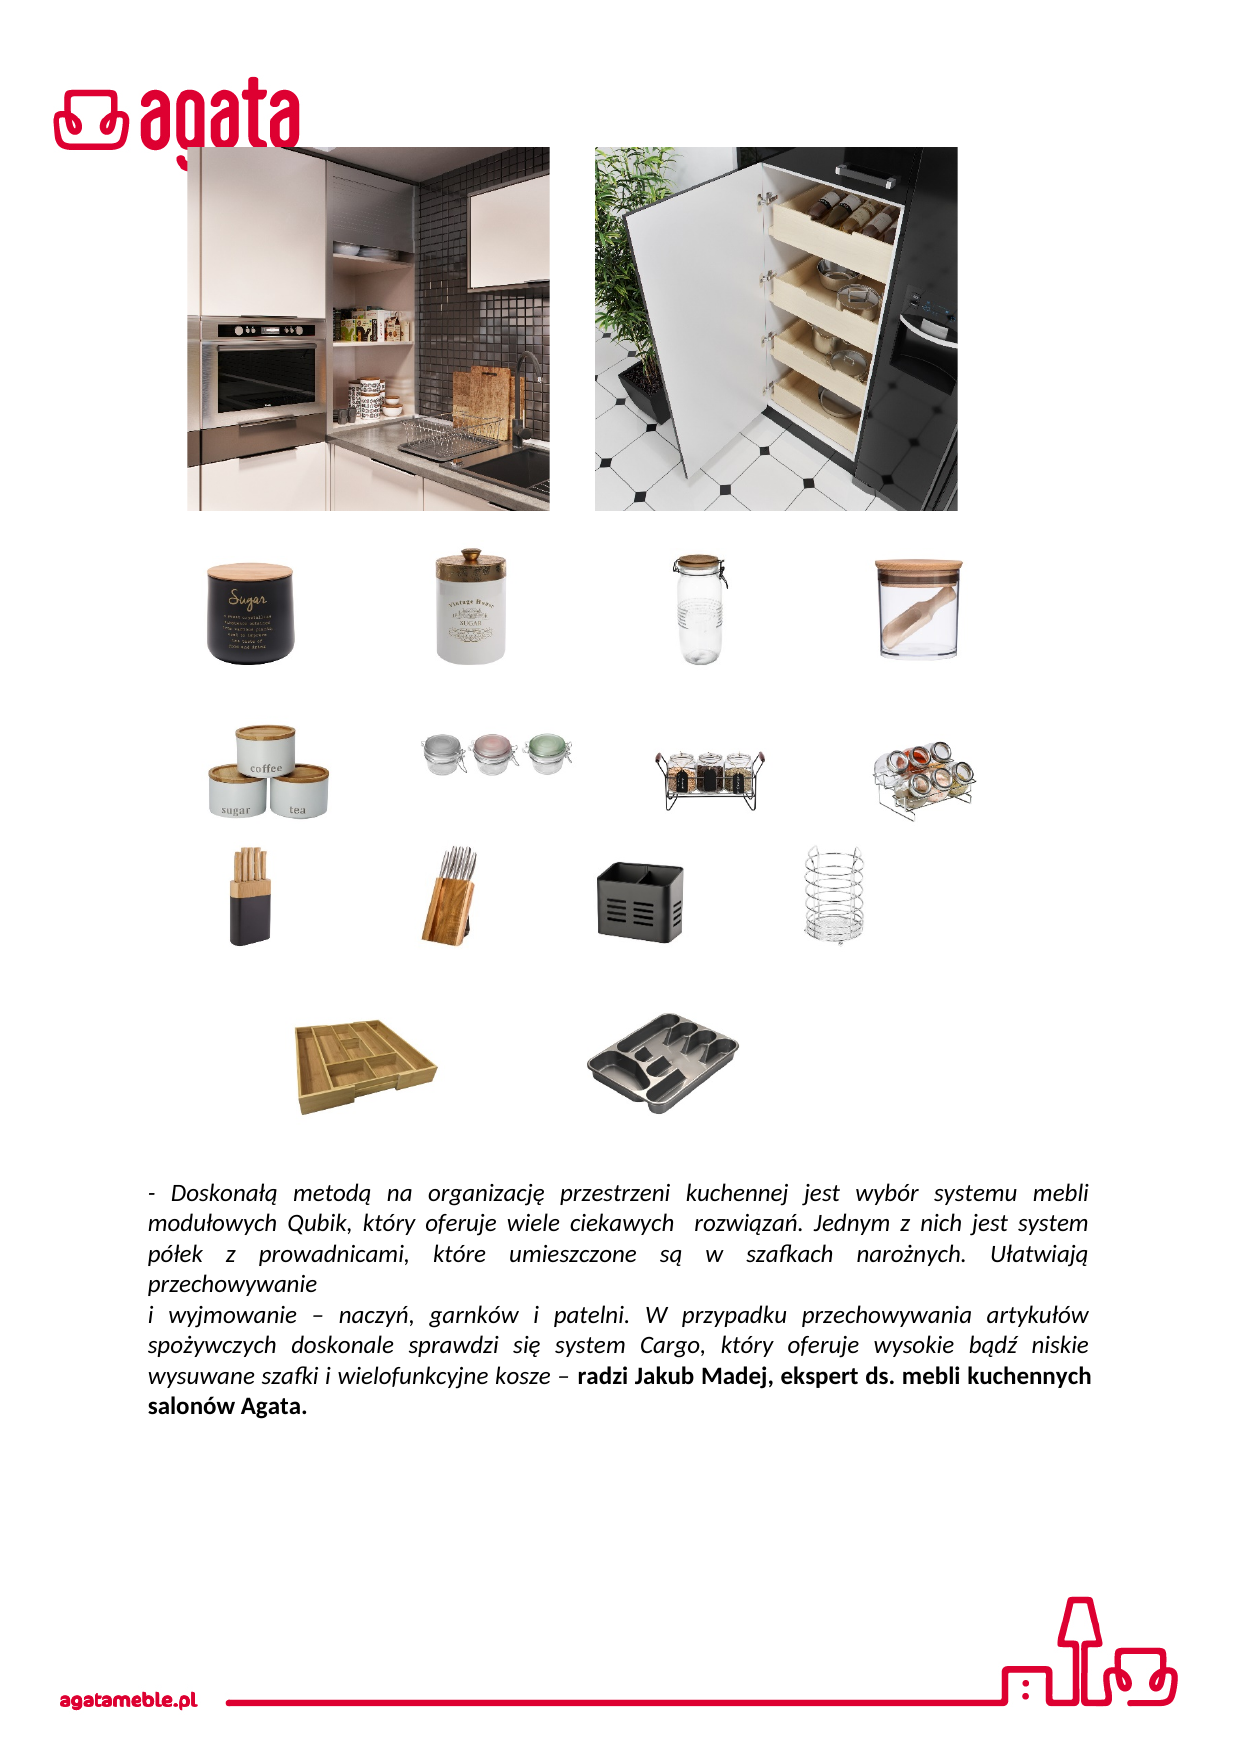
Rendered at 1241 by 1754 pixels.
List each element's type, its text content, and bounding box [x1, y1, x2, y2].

picture [13, 35, 1225, 1748]
text - Doskonałą metodą na organizację przestrzeni kuchennej jest wybór systemu mebli modułowych Qubik, który oferuje wiele ciekawych rozwiązań. Jednym z nich jest system półek z prowadnicami, które umieszczone są w szafkach narożnych. Ułatwiają przechowywanie i wyjmowanie – naczyń, garnków i patelni. W przypadku przechowywania artykułów spożywczych doskonale sprawdzi się system Cargo, który oferuje wysokie bądź niskie wysuwane szafki i wielofunkcyjne kosze – radzi Jakub Madej, ekspert ds. mebli kuchennych salonów Agata. [148, 1177, 1093, 1421]
